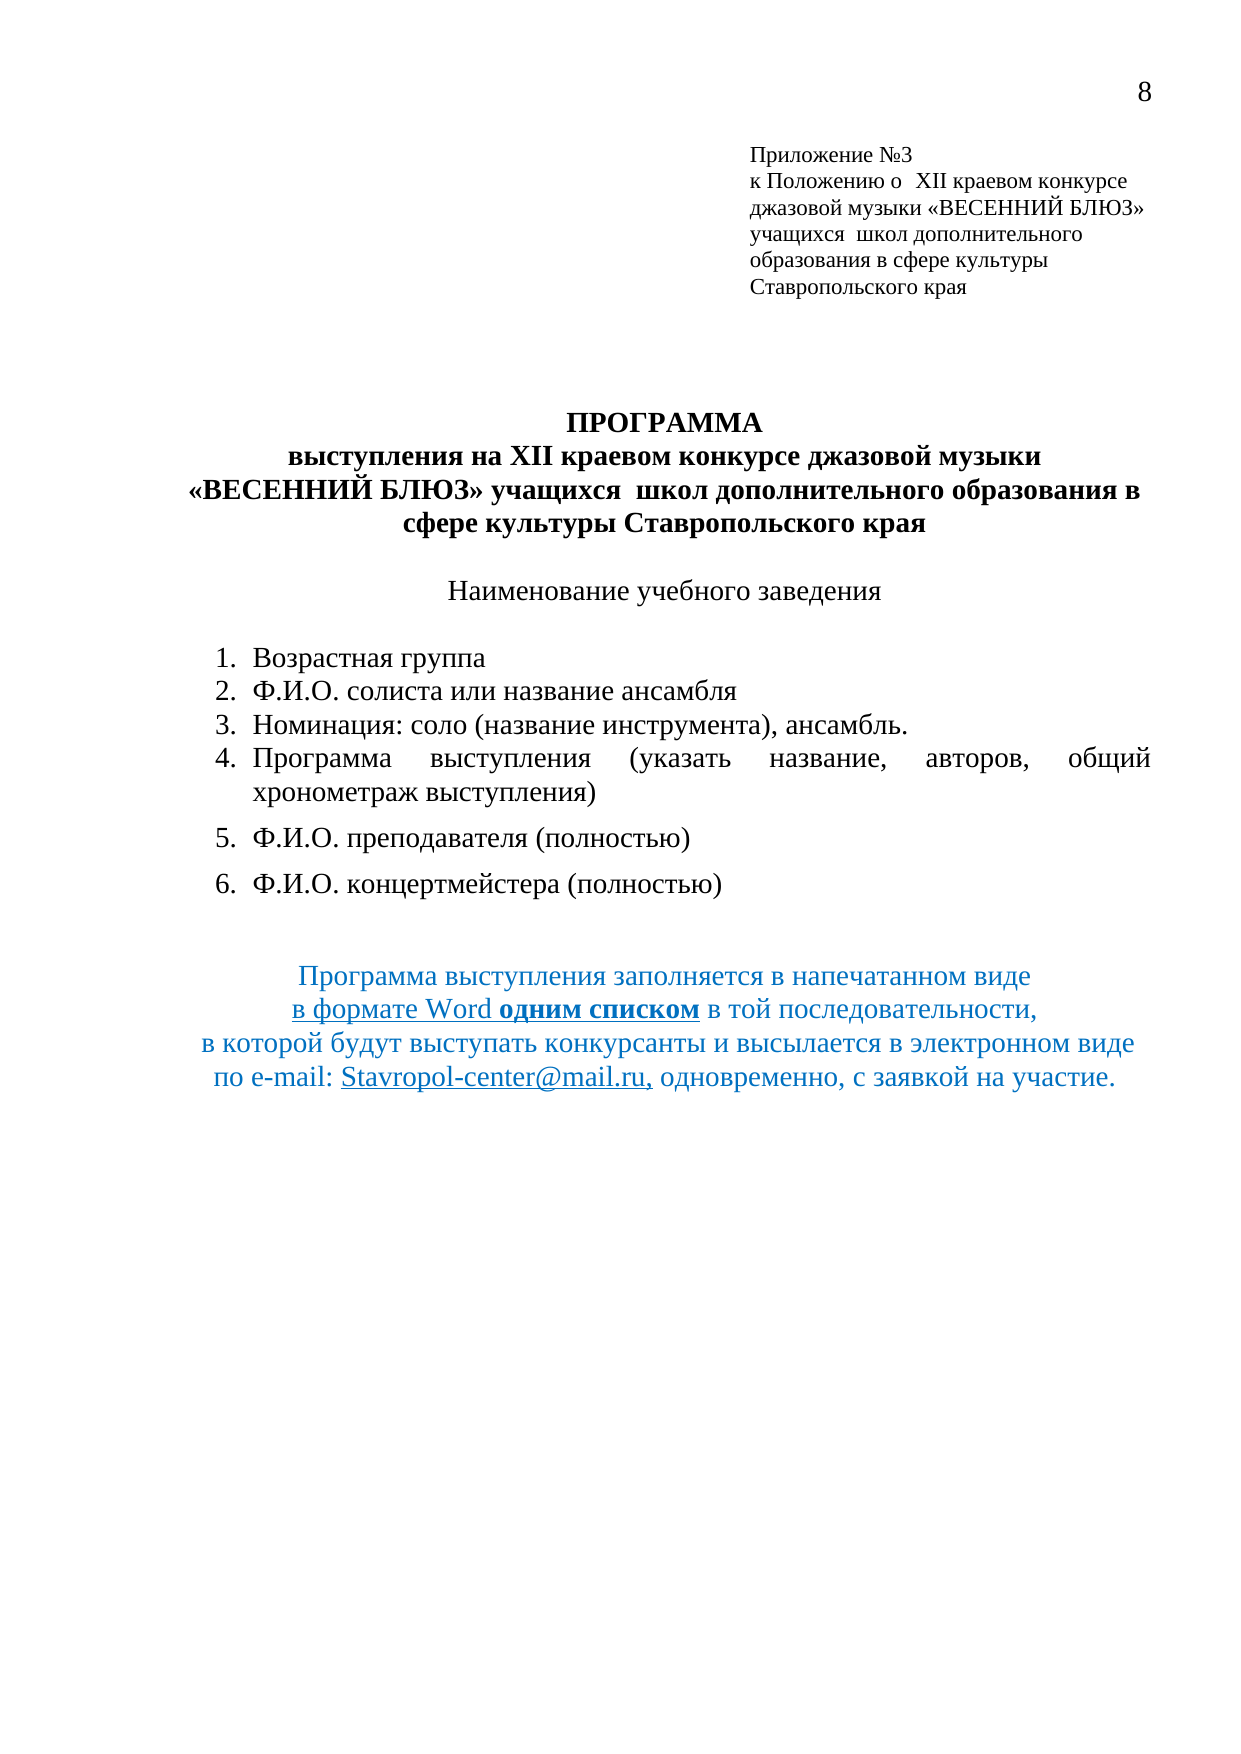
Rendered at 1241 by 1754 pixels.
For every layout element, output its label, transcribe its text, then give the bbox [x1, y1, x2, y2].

text «ВЕСЕННИЙ БЛЮЗ» учащихся школ дополнительного образования в сфере культуры Ставропольского края [177, 472, 1152, 539]
list Номинация: соло (название инструмента), ансамбль. [215, 707, 1152, 740]
text ПРОГРАММА [177, 405, 1152, 438]
text Наименование учебного заведения [177, 573, 1152, 606]
list Ф.И.О. концертмейстера (полностью) [215, 866, 1152, 899]
text в формате Word одним списком в той последовательности, [177, 992, 1152, 1025]
list Возрастная группа [215, 640, 1152, 673]
text в которой будут выступать конкурсанты и высылается в электронном виде по е-mail: Stavropol-center@mail.ru, одновременно, с заявкой на участие. [177, 1025, 1152, 1092]
list Программа выступления (указать название, авторов, общий хронометраж выступления) [215, 740, 1152, 807]
table_header Приложение №3 к Положению о ХII краевом конкурсе джазовой музыки «ВЕСЕННИЙ БЛЮЗ» учащихся школ дополнительного образования в сфере культуры Ставропольского края [738, 141, 1163, 323]
list Ф.И.О. солиста или название ансамбля [215, 673, 1152, 707]
list Ф.И.О. преподавателя (полностью) [215, 820, 1152, 853]
text выступления на ХII краевом конкурсе джазовой музыки [177, 438, 1152, 472]
text Программа выступления заполняется в напечатанном виде [177, 958, 1152, 992]
